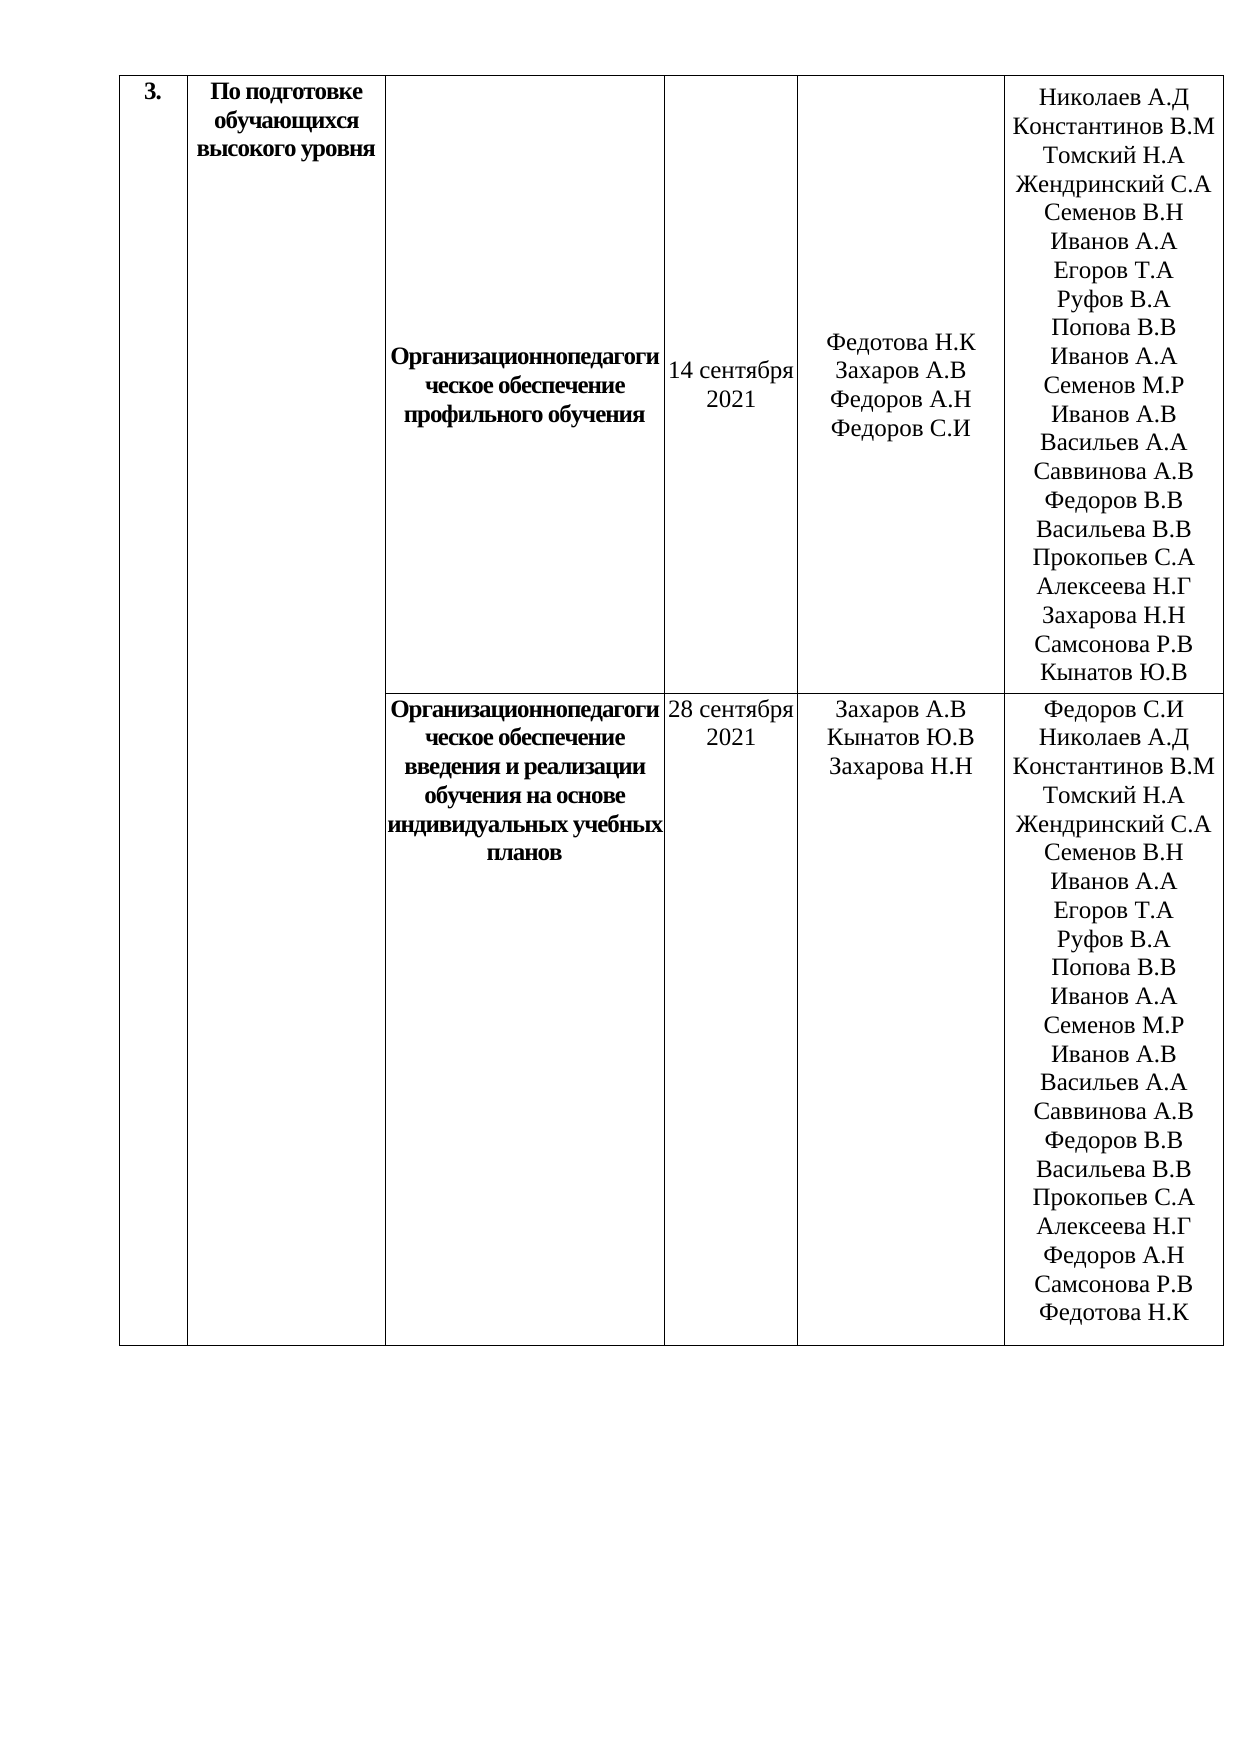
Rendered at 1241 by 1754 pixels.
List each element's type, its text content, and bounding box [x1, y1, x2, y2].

table_cell Федоров С.И Николаев А.Д Константинов В.М Томский Н.А Жендринский С.А Семенов В.Н Иванов А.А Егоров Т.А Руфов В.А Попова В.В Иванов А.А Семенов М.Р Иванов А.В Васильев А.А Саввинова А.В Федоров В.В Васильева В.В Прокопьев С.А Алексеева Н.Г Федоров А.Н Самсонова Р.В Федотова Н.К [1005, 694, 1223, 1344]
table_cell Организационнопедагогическое обеспечение профильного обучения [386, 76, 664, 693]
table_cell Федотова Н.К Захаров А.В Федоров А.Н Федоров С.И [798, 76, 1004, 693]
table_cell Николаев А.Д Константинов В.М Томский Н.А Жендринский С.А Семенов В.Н Иванов А.А Егоров Т.А Руфов В.А Попова В.В Иванов А.А Семенов М.Р Иванов А.В Васильев А.А Саввинова А.В Федоров В.В Васильева В.В Прокопьев С.А Алексеева Н.Г Захарова Н.Н Самсонова Р.В Кынатов Ю.В [1005, 76, 1223, 693]
table_cell 28 сентября 2021 [665, 694, 797, 1344]
table_cell По подготовке обучающихся высокого уровня [188, 76, 385, 1344]
table_cell Организационнопедагогическое обеспечение введения и реализации обучения на основе индивидуальных учебных планов [386, 694, 664, 1344]
table_cell Захаров А.В Кынатов Ю.В Захарова Н.Н [798, 694, 1004, 1344]
table_cell 3. [120, 76, 187, 1344]
table_cell 14 сентября 2021 [665, 76, 797, 693]
